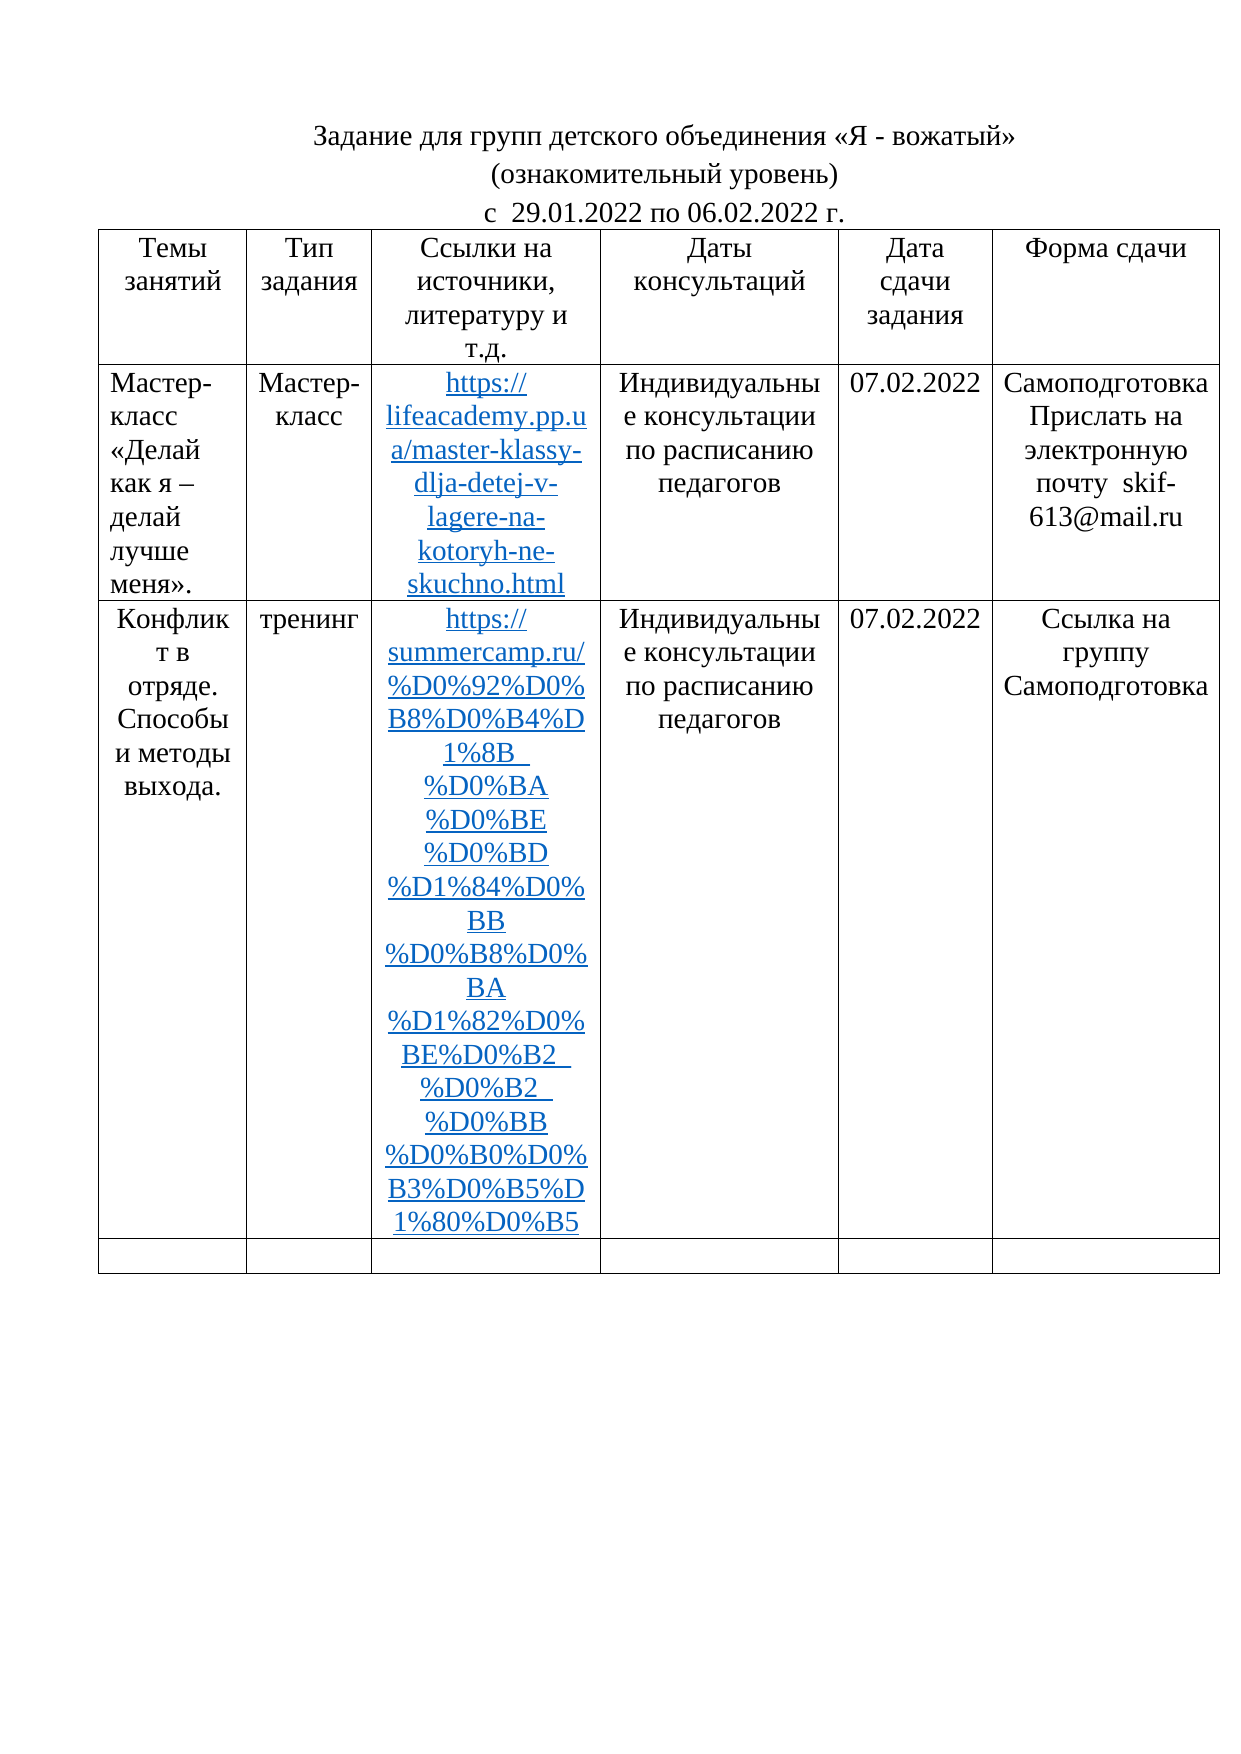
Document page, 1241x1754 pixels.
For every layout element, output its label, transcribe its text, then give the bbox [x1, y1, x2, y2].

table_cell Мастер-класс [247, 365, 371, 600]
table_header Форма сдачи [993, 230, 1219, 364]
table_header Темы занятий [99, 230, 246, 364]
table_header Ссылки на источники, литературу и т.д. [372, 230, 600, 364]
table_cell Самоподготовка Прислать на электронную почту skif-613@mail.ru [993, 365, 1219, 600]
text Задание для групп детского объединения «Я - вожатый» [177, 118, 1152, 152]
table_cell тренинг [247, 601, 371, 1238]
table_cell Ссылка на группу Самоподготовка [993, 601, 1219, 1238]
table_cell Индивидуальные консультации по расписанию педагогов [601, 365, 838, 600]
table_header Тип задания [247, 230, 371, 364]
table_header Даты консультаций [601, 230, 838, 364]
table_cell [993, 1239, 1219, 1273]
text с 29.01.2022 по 06.02.2022 г. [177, 195, 1152, 229]
table_cell [247, 1239, 371, 1273]
table_cell Индивидуальные консультации по расписанию педагогов [601, 601, 838, 1238]
table_cell https://summercamp.ru/%D0%92%D0%B8%D0%B4%D1%8B_%D0%BA%D0%BE%D0%BD%D1%84%D0%BB%D0%B8%D0%BA%D1%82%D0%BE%D0%B2_%D0%B2_%D0%BB%D0%B0%D0%B3%D0%B5%D1%80%D0%B5 [372, 601, 600, 1238]
table_cell [372, 1239, 600, 1273]
table_cell 07.02.2022 [839, 365, 992, 600]
table_cell [601, 1239, 838, 1273]
table_cell https://lifeacademy.pp.ua/master-klassy-dlja-detej-v-lagere-na-kotoryh-ne-skuchno.html [372, 365, 600, 600]
table_cell [99, 1239, 246, 1273]
text (ознакомительный уровень) [177, 157, 1152, 190]
table_header Дата сдачи задания [839, 230, 992, 364]
table_cell 07.02.2022 [839, 601, 992, 1238]
table_cell Конфликт в отряде. Способы и методы выхода. [99, 601, 246, 1238]
table_cell Мастер-класс «Делай как я – делай лучше меня». [99, 365, 246, 600]
table_cell [839, 1239, 992, 1273]
